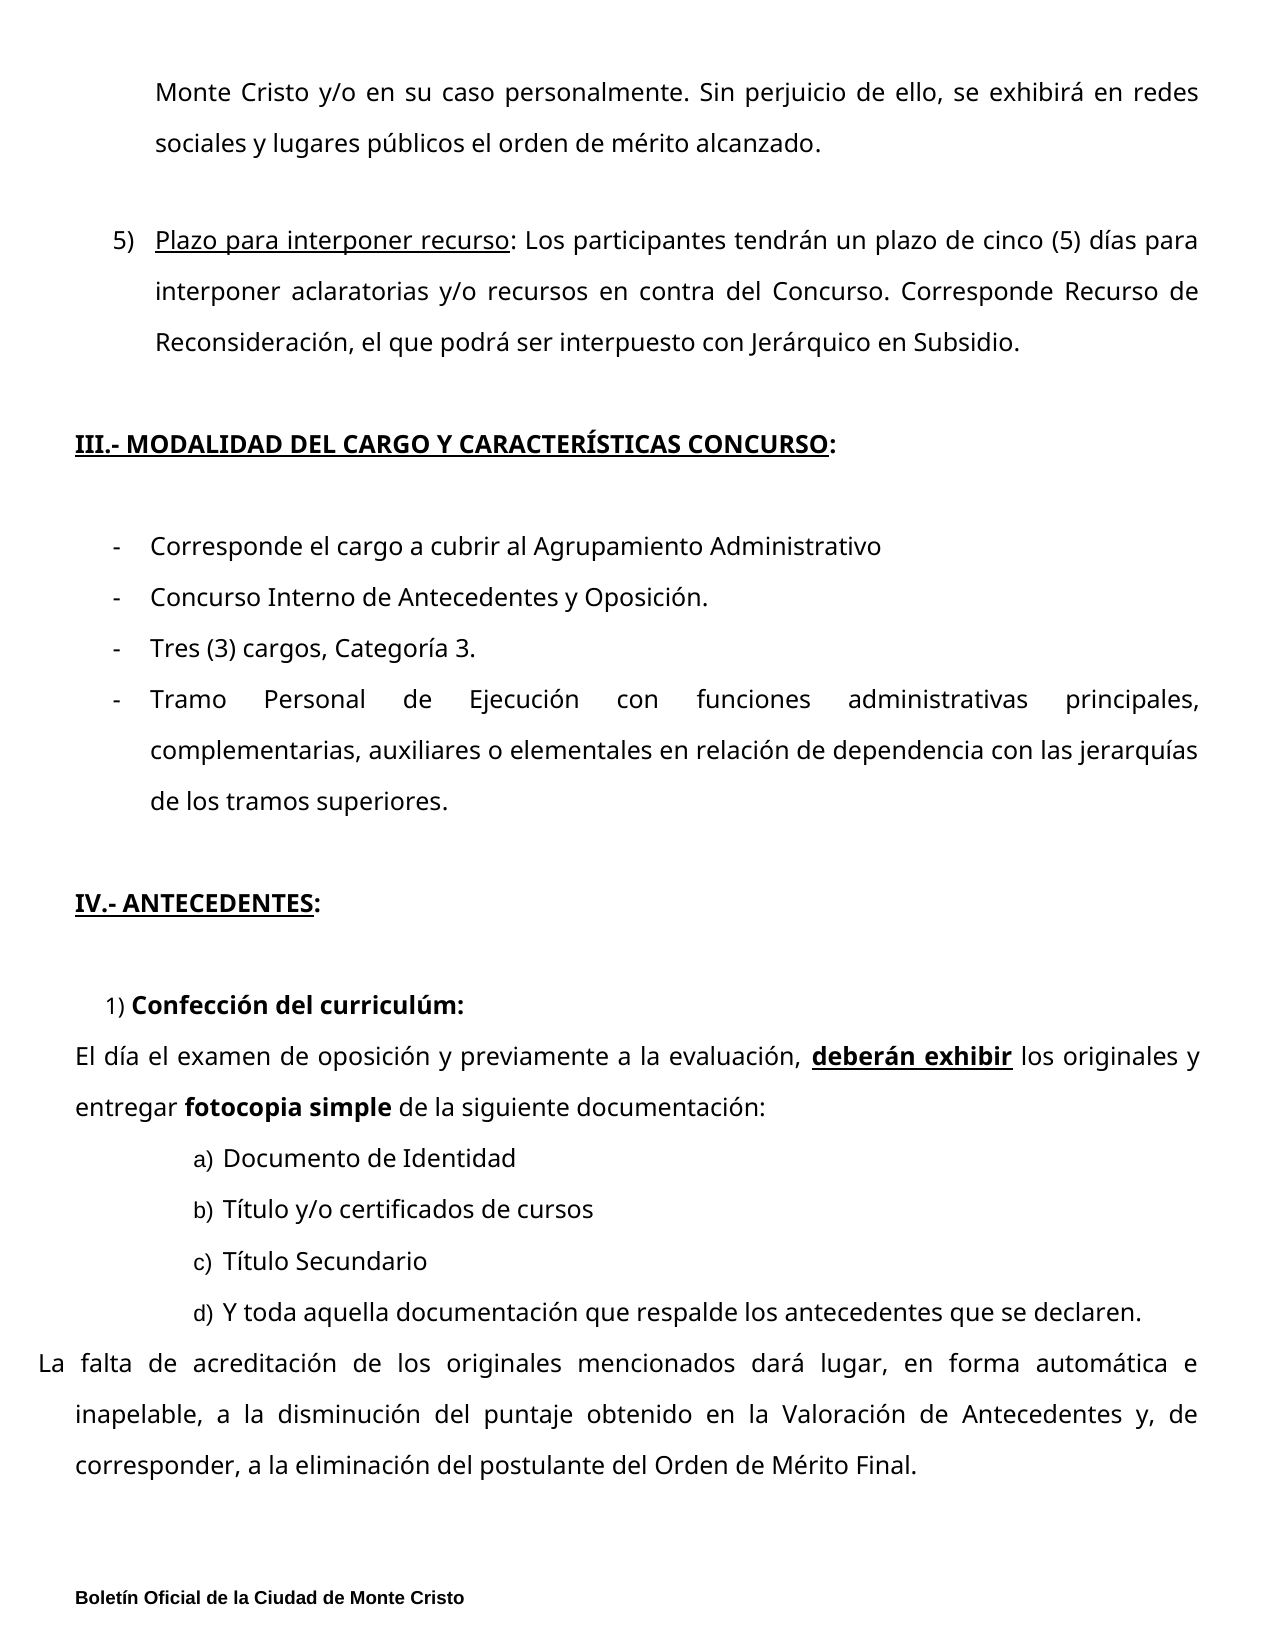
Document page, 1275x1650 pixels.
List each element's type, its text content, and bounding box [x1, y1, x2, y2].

list Título y/o certificados de cursos [193, 1192, 1200, 1226]
list Tramo Personal de Ejecución con funciones administrativas principales, complementarias, auxiliares o elementales en relación de dependencia con las jerarquías de los tramos superiores. [112, 682, 1200, 818]
list Corresponde el cargo a cubrir al Agrupamiento Administrativo [112, 528, 1200, 563]
list Título Secundario [193, 1243, 1200, 1277]
list Confección del curriculúm: [104, 988, 1200, 1022]
text IV.- ANTECEDENTES: [75, 886, 1200, 920]
text La falta de acreditación de los originales mencionados dará lugar, en forma automática e inapelable, a la disminución del puntaje obtenido en la Valoración de Antecedentes y, de corresponder, a la eliminación del postulante del Orden de Mérito Final. [38, 1345, 1200, 1481]
text El día el examen de oposición y previamente a la evaluación, deberán exhibir los originales y entregar fotocopia simple de la siguiente documentación: [75, 1039, 1200, 1124]
text III.- MODALIDAD DEL CARGO Y CARACTERÍSTICAS CONCURSO: [75, 426, 1200, 461]
list Documento de Identidad [193, 1141, 1200, 1175]
list Tres (3) cargos, Categoría 3. [112, 631, 1200, 665]
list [112, 75, 1200, 160]
list Y toda aquella documentación que respalde los antecedentes que se declaren. [193, 1294, 1200, 1328]
list Plazo para interponer recurso: Los participantes tendrán un plazo de cinco (5) días para interponer aclaratorias y/o recursos en contra del Concurso. Corresponde Recurso de Reconsideración, el que podrá ser interpuesto con Jerárquico en Subsidio. [112, 222, 1200, 358]
list Concurso Interno de Antecedentes y Oposición. [112, 579, 1200, 614]
